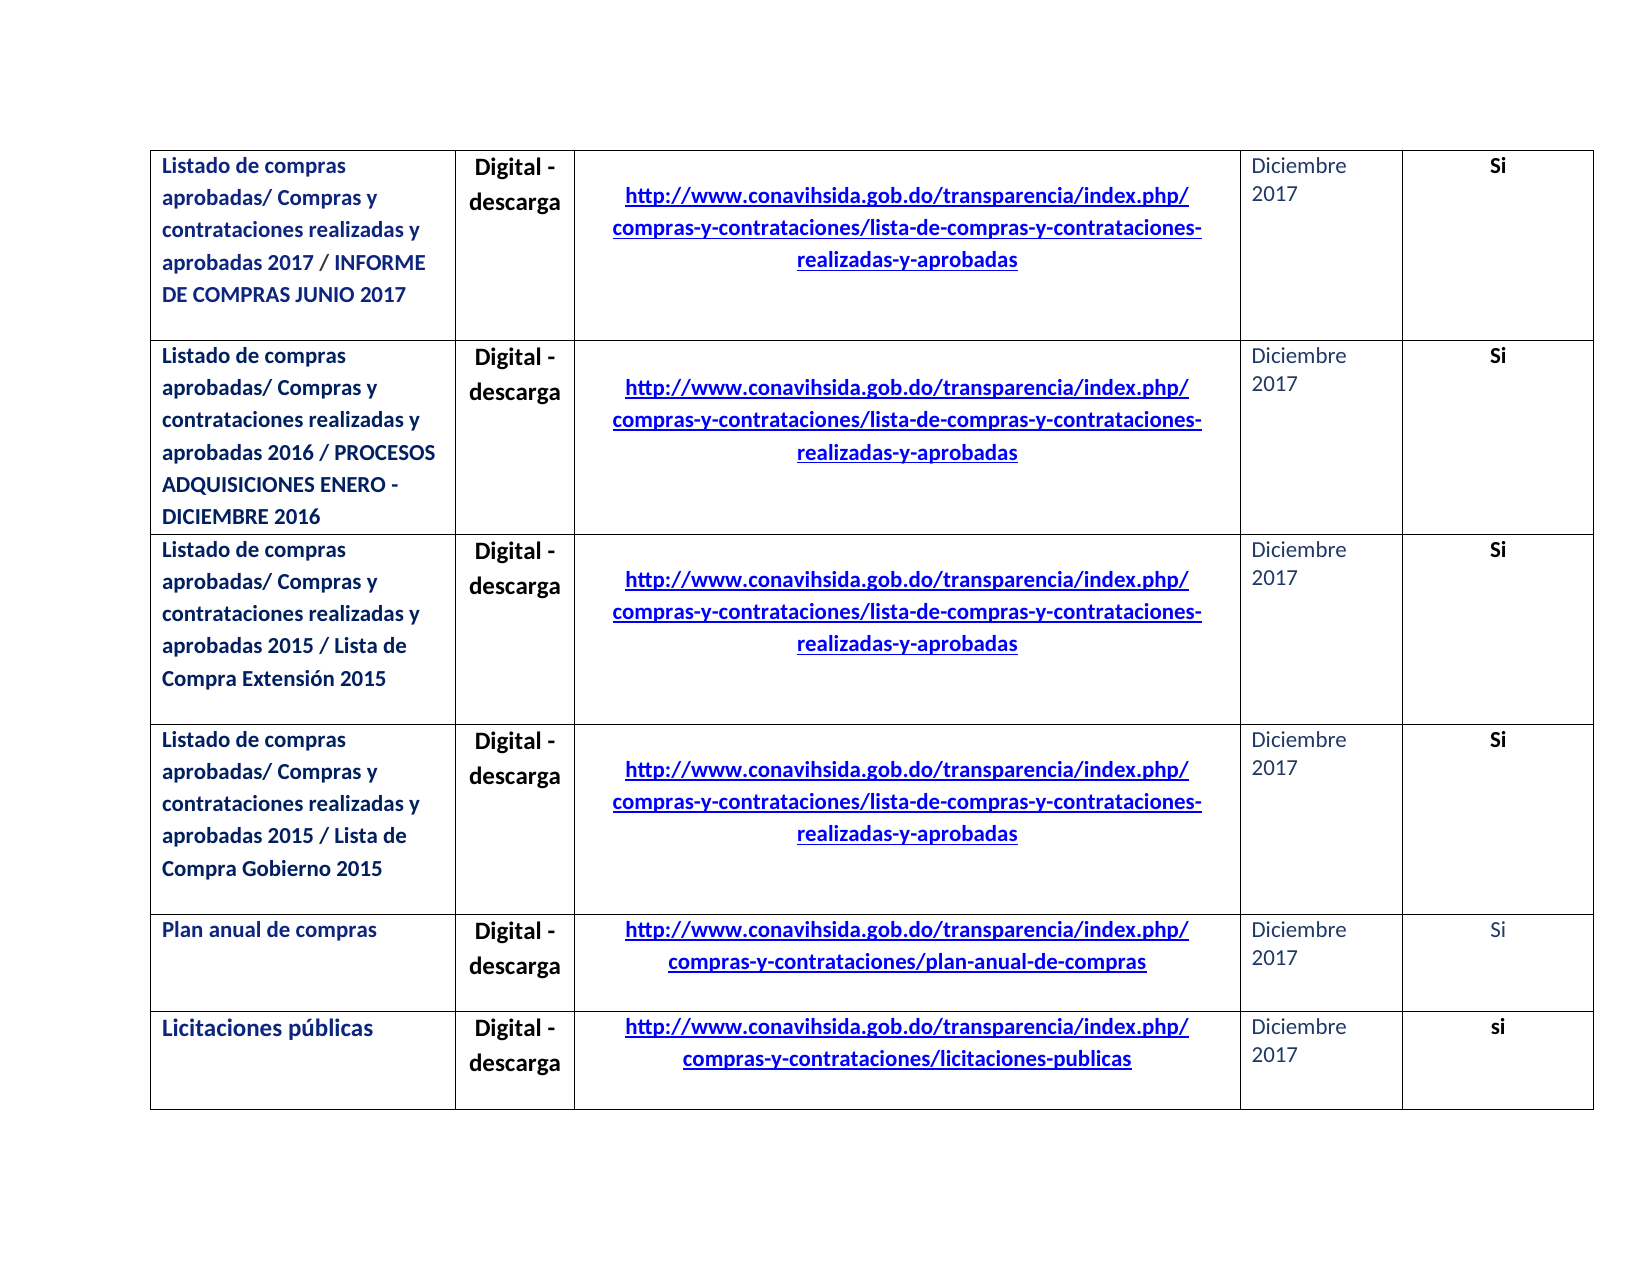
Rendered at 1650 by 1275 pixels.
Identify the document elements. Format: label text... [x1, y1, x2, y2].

table_cell Listado de compras aprobadas/ Compras y contrataciones realizadas y aprobadas 2015 / Lista de Compra Gobierno 2015 [151, 725, 455, 914]
table_cell Diciembre 2017 [1241, 151, 1402, 340]
table_cell Listado de compras aprobadas/ Compras y contrataciones realizadas y aprobadas 2016 / PROCESOS ADQUISICIONES ENERO - DICIEMBRE 2016 [151, 341, 455, 534]
table_cell Digital -descarga [456, 1012, 574, 1108]
table_cell Listado de compras aprobadas/ Compras y contrataciones realizadas y aprobadas 2015 / Lista de Compra Extensión 2015 [151, 535, 455, 724]
table_cell Digital -descarga [456, 535, 574, 724]
table_cell Plan anual de compras [151, 915, 455, 1011]
table_cell Diciembre 2017 [1241, 535, 1402, 724]
table_cell Digital -descarga [456, 341, 574, 534]
table_cell Diciembre 2017 [1241, 725, 1402, 914]
table_cell Si [1403, 535, 1593, 724]
table_cell Si [1403, 915, 1593, 1011]
table_cell Diciembre 2017 [1241, 915, 1402, 1011]
table_cell Diciembre 2017 [1241, 341, 1402, 534]
table_cell Si [1403, 341, 1593, 534]
table_cell Digital -descarga [456, 915, 574, 1011]
table_cell si [1403, 1012, 1593, 1108]
table_cell http://www.conavihsida.gob.do/transparencia/index.php/compras-y-contrataciones/plan-anual-de-compras [575, 915, 1240, 1011]
table_cell Diciembre 2017 [1241, 1012, 1402, 1108]
table_cell http://www.conavihsida.gob.do/transparencia/index.php/compras-y-contrataciones/lista-de-compras-y-contrataciones-realizadas-y-aprobadas [575, 725, 1240, 914]
table_cell http://www.conavihsida.gob.do/transparencia/index.php/compras-y-contrataciones/lista-de-compras-y-contrataciones-realizadas-y-aprobadas [575, 341, 1240, 534]
table_cell http://www.conavihsida.gob.do/transparencia/index.php/compras-y-contrataciones/lista-de-compras-y-contrataciones-realizadas-y-aprobadas [575, 535, 1240, 724]
table_cell Si [1403, 725, 1593, 914]
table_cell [575, 151, 1240, 340]
table_cell Listado de compras aprobadas/ Compras y contrataciones realizadas y aprobadas 2017 / INFORME DE COMPRAS JUNIO 2017 [151, 151, 455, 340]
table_cell Si [1403, 151, 1593, 340]
table_cell http://www.conavihsida.gob.do/transparencia/index.php/compras-y-contrataciones/licitaciones-publicas [575, 1012, 1240, 1108]
table_cell Digital -descarga [456, 151, 574, 340]
table_cell Licitaciones públicas [151, 1012, 455, 1108]
table_cell Digital -descarga [456, 725, 574, 914]
